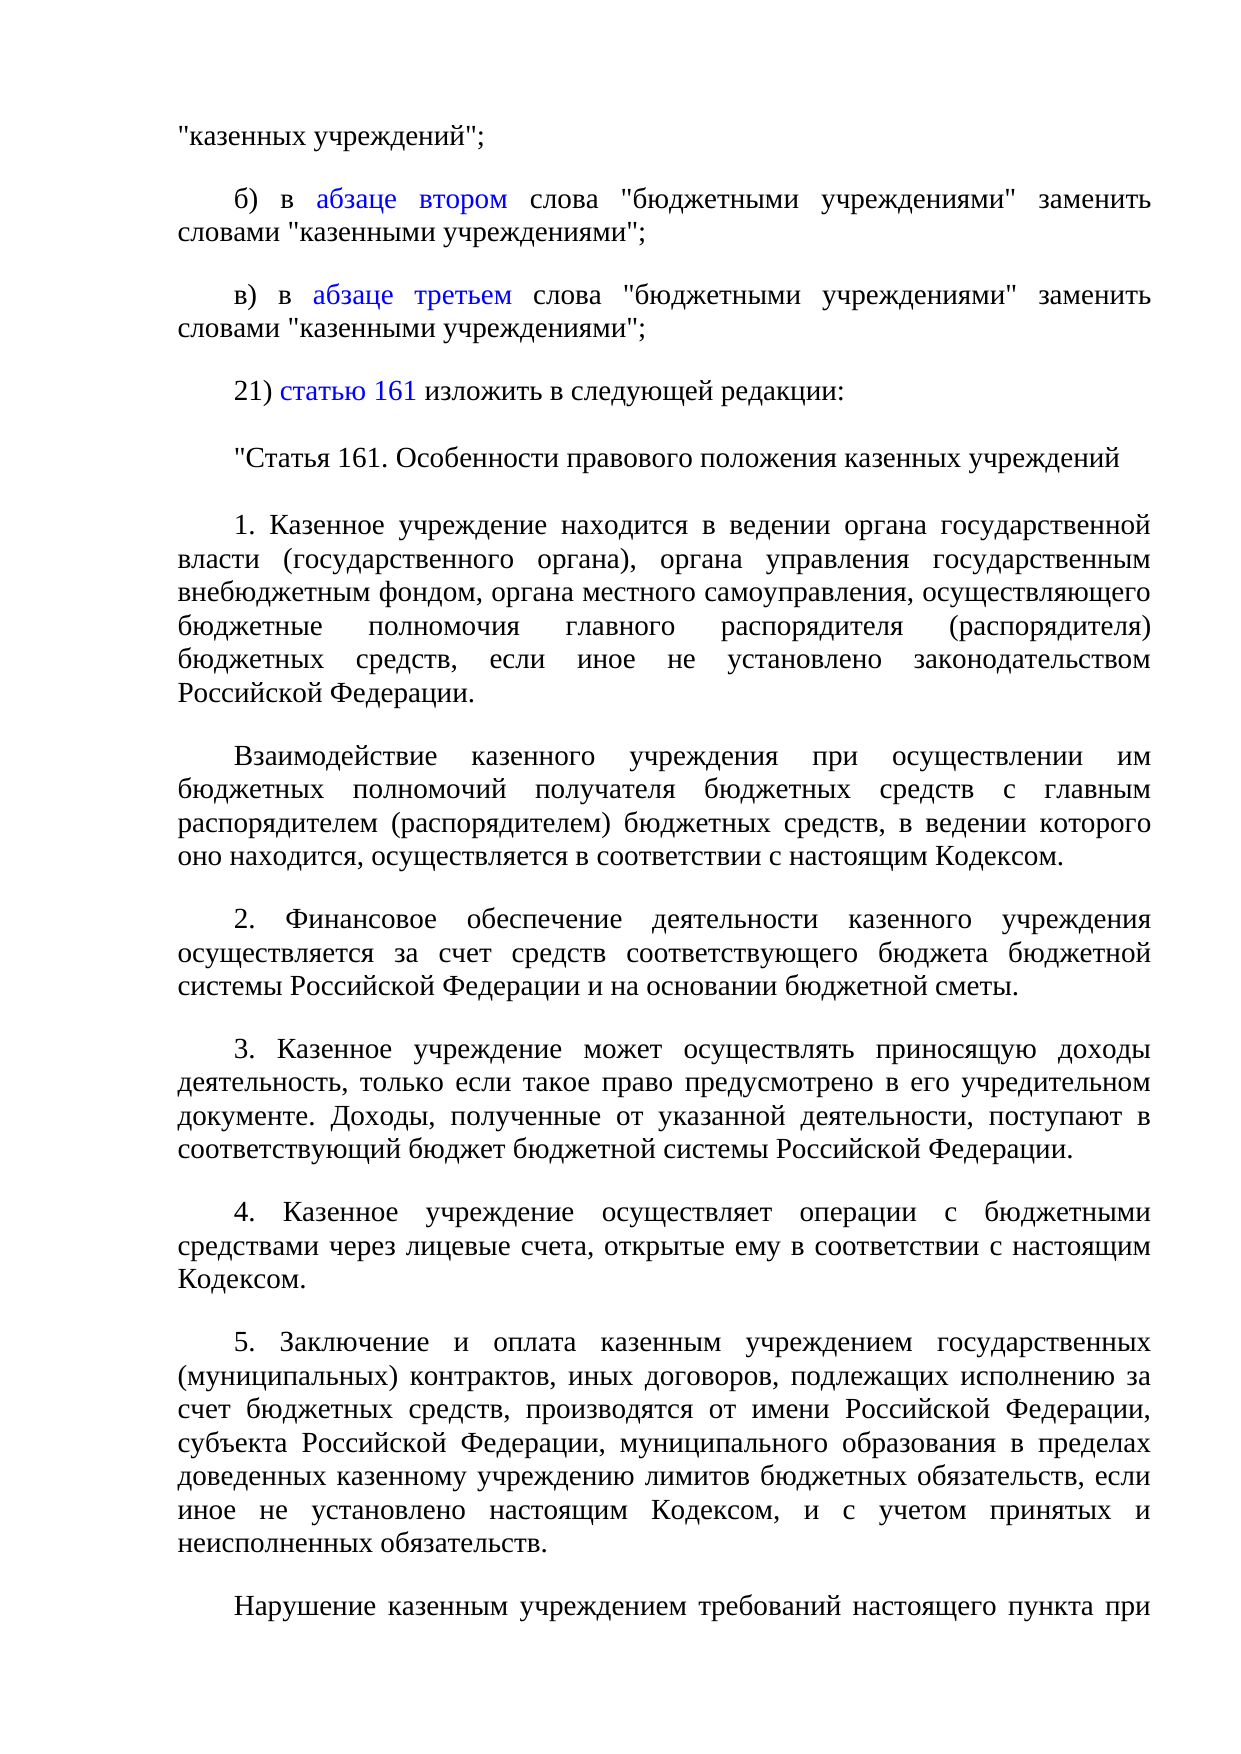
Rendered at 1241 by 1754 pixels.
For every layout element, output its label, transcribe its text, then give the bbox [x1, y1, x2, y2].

text 3. Казенное учреждение может осуществлять приносящую доходы деятельность, только если такое право предусмотрено в его учредительном документе. Доходы, полученные от указанной деятельности, поступают в соответствующий бюджет бюджетной системы Российской Федерации. [177, 1031, 1152, 1165]
text 2. Финансовое обеспечение деятельности казенного учреждения осуществляется за счет средств соответствующего бюджета бюджетной системы Российской Федерации и на основании бюджетной сметы. [177, 901, 1152, 1002]
text 5. Заключение и оплата казенным учреждением государственных (муниципальных) контрактов, иных договоров, подлежащих исполнению за счет бюджетных средств, производятся от имени Российской Федерации, субъекта Российской Федерации, муниципального образования в пределах доведенных казенному учреждению лимитов бюджетных обязательств, если иное не установлено настоящим Кодексом, и с учетом принятых и неисполненных обязательств. [177, 1324, 1152, 1559]
text 21) статью 161 изложить в следующей редакции: [177, 373, 1152, 407]
text 4. Казенное учреждение осуществляет операции с бюджетными средствами через лицевые счета, открытые ему в соответствии с настоящим Кодексом. [177, 1194, 1152, 1295]
text б) в абзаце втором слова "бюджетными учреждениями" заменить словами "казенными учреждениями"; [177, 181, 1152, 248]
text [177, 118, 1152, 152]
text в) в абзаце третьем слова "бюджетными учреждениями" заменить словами "казенными учреждениями"; [177, 277, 1152, 344]
text 1. Казенное учреждение находится в ведении органа государственной власти (государственного органа), органа управления государственным внебюджетным фондом, органа местного самоуправления, осуществляющего бюджетные полномочия главного распорядителя (распорядителя) бюджетных средств, если иное не установлено законодательством Российской Федерации. [177, 507, 1152, 709]
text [177, 1588, 1152, 1622]
text Взаимодействие казенного учреждения при осуществлении им бюджетных полномочий получателя бюджетных средств с главным распорядителем (распорядителем) бюджетных средств, в ведении которого оно находится, осуществляется в соответствии с настоящим Кодексом. [177, 738, 1152, 872]
text "Статья 161. Особенности правового положения казенных учреждений [177, 440, 1152, 474]
